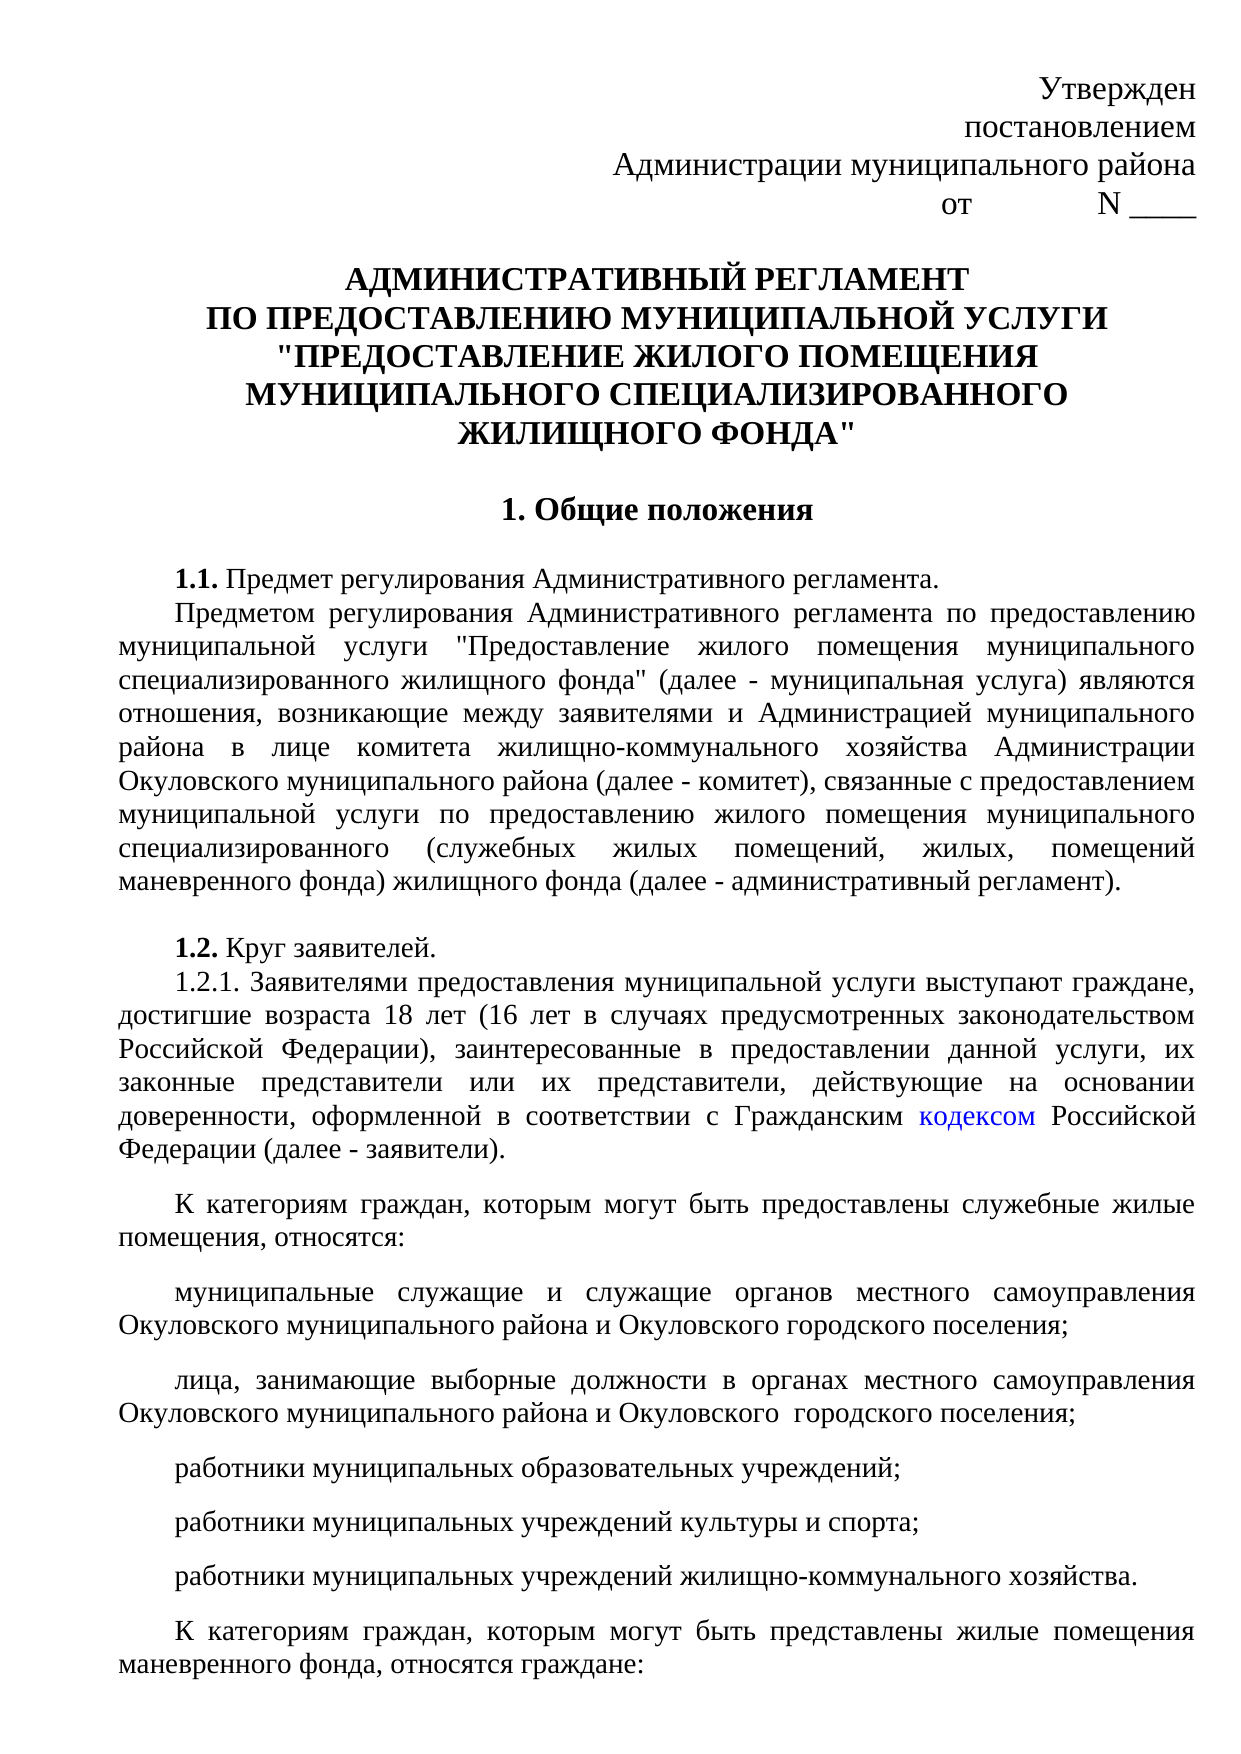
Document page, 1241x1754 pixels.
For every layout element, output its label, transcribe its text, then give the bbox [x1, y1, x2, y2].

text Утвержден [118, 68, 1196, 106]
text от N ____ [118, 183, 1196, 221]
text 1. Общие положения [118, 489, 1196, 528]
text муниципальные служащие и служащие органов местного самоуправления Окуловского муниципального района и Окуловского городского поселения; [118, 1274, 1196, 1341]
text Администрации муниципального района [118, 144, 1196, 183]
text 1.2. Круг заявителей. [118, 930, 1196, 964]
text К категориям граждан, которым могут быть представлены жилые помещения маневренного фонда, относятся граждане: [118, 1613, 1196, 1680]
text ПО ПРЕДОСТАВЛЕНИЮ МУНИЦИПАЛЬНОЙ УСЛУГИ "ПРЕДОСТАВЛЕНИЕ ЖИЛОГО ПОМЕЩЕНИЯ МУНИЦИПАЛЬНОГО СПЕЦИАЛИЗИРОВАННОГО [118, 298, 1196, 413]
text работники муниципальных образовательных учреждений; [118, 1450, 1196, 1483]
text АДМИНИСТРАТИВНЫЙ РЕГЛАМЕНТ [118, 259, 1196, 298]
text 1.1. Предмет регулирования Административного регламента. [118, 561, 1196, 595]
text 1.2.1. Заявителями предоставления муниципальной услуги выступают граждане, достигшие возраста 18 лет (16 лет в случаях предусмотренных законодательством Российской Федерации), заинтересованные в предоставлении данной услуги, их законные представители или их представители, действующие на основании доверенности, оформленной в соответствии с Гражданским кодексом Российской Федерации (далее - заявители). [118, 964, 1196, 1165]
text лица, занимающие выборные должности в органах местного самоуправления Окуловского муниципального района и Окуловского городского поселения; [118, 1362, 1196, 1429]
text работники муниципальных учреждений культуры и спорта; [118, 1504, 1196, 1538]
text К категориям граждан, которым могут быть предоставлены служебные жилые помещения, относятся: [118, 1186, 1196, 1253]
text ЖИЛИЩНОГО ФОНДА" [118, 413, 1196, 451]
text работники муниципальных учреждений жилищно-коммунального хозяйства. [118, 1558, 1196, 1592]
text постановлением [118, 106, 1196, 144]
text Предметом регулирования Административного регламента по предоставлению муниципальной услуги "Предоставление жилого помещения муниципального специализированного жилищного фонда" (далее - муниципальная услуга) являются отношения, возникающие между заявителями и Администрацией муниципального района в лице комитета жилищно-коммунального хозяйства Администрации Окуловского муниципального района (далее - комитет), связанные с предоставлением муниципальной услуги по предоставлению жилого помещения муниципального специализированного (служебных жилых помещений, жилых, помещений маневренного фонда) жилищного фонда (далее - административный регламент). [118, 595, 1196, 897]
